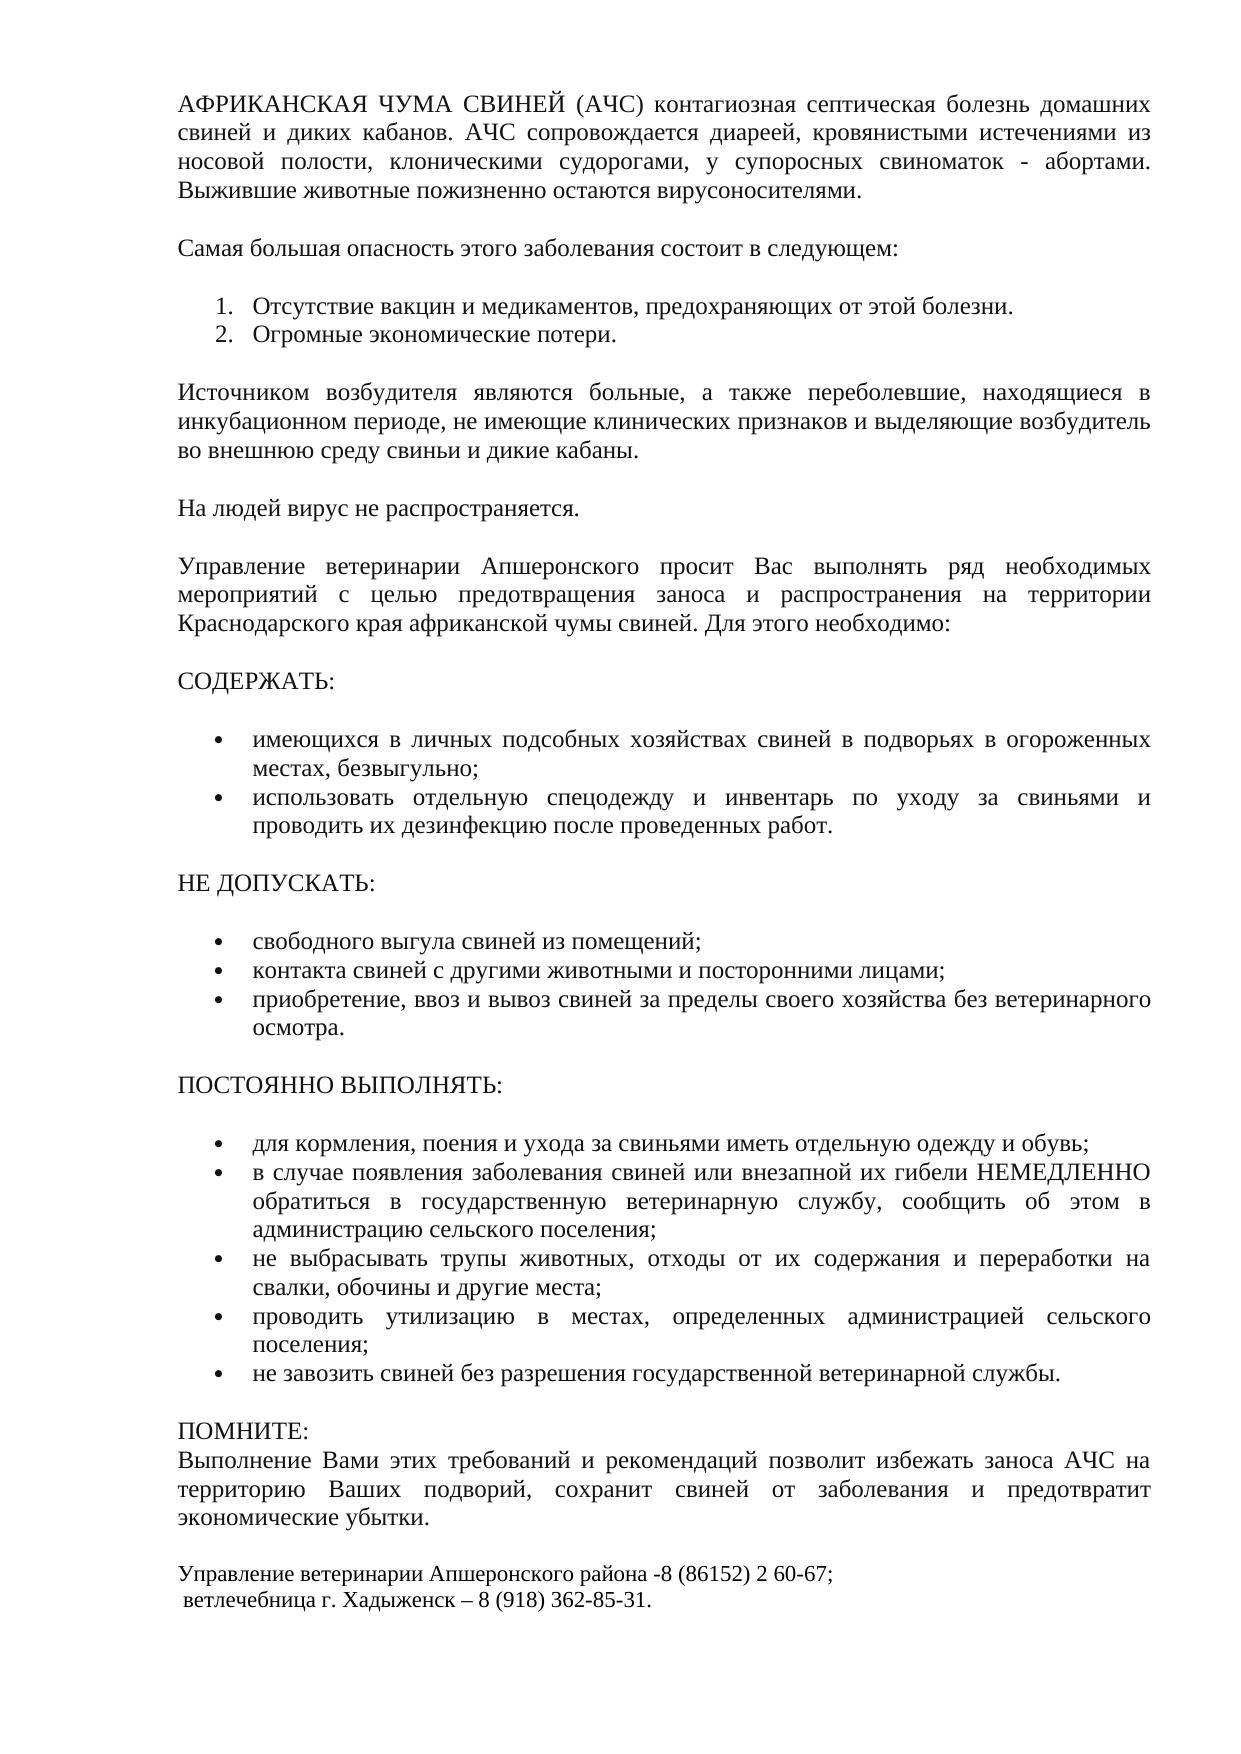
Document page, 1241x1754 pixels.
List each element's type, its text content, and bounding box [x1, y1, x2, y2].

list использовать отдельную спецодежду и инвентарь по уходу за свиньями и проводить их дезинфекцию после проведенных работ. [215, 782, 1152, 839]
list имеющихся в личных подсобных хозяйствах свиней в подворьях в огороженных местах, безвыгульно; [215, 724, 1152, 782]
list Огромные экономические потери. [215, 319, 1152, 348]
text НЕ ДОПУСКАТЬ: [177, 868, 1152, 897]
text СОДЕРЖАТЬ: [177, 666, 1152, 695]
list проводить утилизацию в местах, определенных администрацией сельского поселения; [215, 1301, 1152, 1358]
list Отсутствие вакцин и медикаментов, предохраняющих от этой болезни. [215, 291, 1152, 319]
text АФРИКАНСКАЯ ЧУМА СВИНЕЙ (АЧС) контагиозная септическая болезнь домашних свиней и диких кабанов. АЧС сопровождается диареей, кровянистыми истечениями из носовой полости, клоническими судорогами, у супоросных свиноматок - абортами. Выжившие животные пожизненно остаются вирусоносителями. [177, 89, 1152, 204]
text ветлечебница г. Хадыженск – 8 (918) 362-85-31. [177, 1586, 1152, 1613]
text ПОСТОЯННО ВЫПОЛНЯТЬ: [177, 1070, 1152, 1099]
list приобретение, ввоз и вывоз свиней за пределы своего хозяйства без ветеринарного осмотра. [215, 984, 1152, 1041]
list контакта свиней с другими животными и посторонними лицами; [215, 955, 1152, 984]
list свободного выгула свиней из помещений; [215, 926, 1152, 955]
text ПОМНИТЕ: Выполнение Вами этих требований и рекомендаций позволит избежать заноса АЧС на территорию Ваших подворий, сохранит свиней от заболевания и предотвратит экономические убытки. [177, 1416, 1152, 1531]
text Источником возбудителя являются больные, а также переболевшие, находящиеся в инкубационном периоде, не имеющие клинических признаков и выделяющие возбудитель во внешнюю среду свиньи и дикие кабаны. [177, 377, 1152, 464]
list не выбрасывать трупы животных, отходы от их содержания и переработки на свалки, обочины и другие места; [215, 1243, 1152, 1301]
list не завозить свиней без разрешения государственной ветеринарной службы. [215, 1358, 1152, 1387]
list в случае появления заболевания свиней или внезапной их гибели НЕМЕДЛЕННО обратиться в государственную ветеринарную службу, сообщить об этом в администрацию сельского поселения; [215, 1157, 1152, 1243]
text Управление ветеринарии Апшеронского района -8 (86152) 2 60-67; [177, 1560, 1152, 1586]
text Управление ветеринарии Апшеронского просит Вас выполнять ряд необходимых мероприятий с целью предотвращения заноса и распространения на территории Краснодарского края африканской чумы свиней. Для этого необходимо: [177, 551, 1152, 637]
text На людей вирус не распространяется. [177, 493, 1152, 522]
text Самая большая опасность этого заболевания состоит в следующем: [177, 233, 1152, 262]
list для кормления, поения и ухода за свиньями иметь отдельную одежду и обувь; [215, 1128, 1152, 1157]
